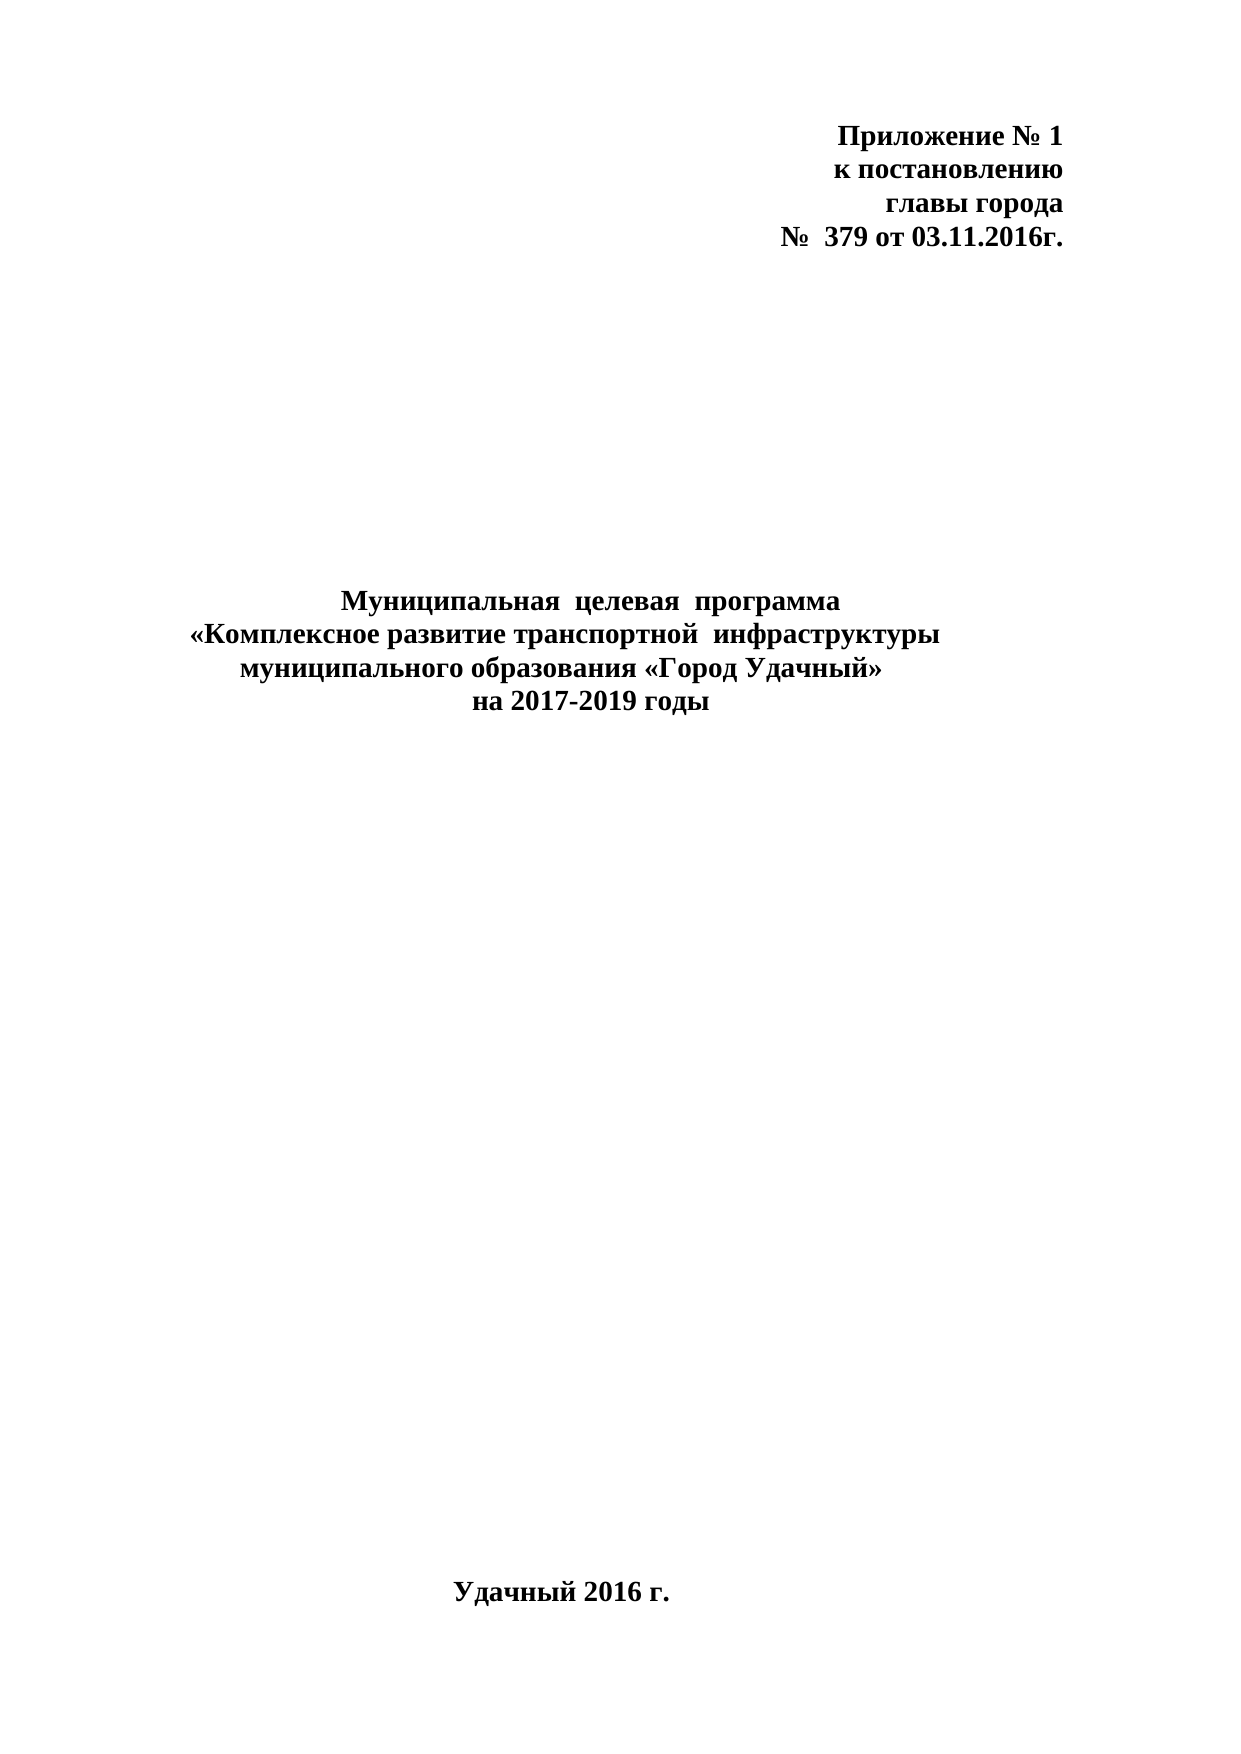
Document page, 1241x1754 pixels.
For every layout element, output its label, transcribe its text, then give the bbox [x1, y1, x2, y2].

text Удачный 2016 г. [59, 1574, 1063, 1607]
text Приложение № 1 [59, 118, 1063, 152]
text на 2017-2019 годы [118, 683, 1063, 717]
text Муниципальная целевая программа [118, 583, 1063, 616]
text главы города [148, 185, 1063, 219]
text «Комплексное развитие транспортной инфраструктуры [59, 616, 1063, 650]
text к постановлению [148, 152, 1063, 185]
text муниципального образования «Город Удачный» [59, 650, 1063, 683]
text № 379 от 03.11.2016г. [59, 219, 1063, 252]
